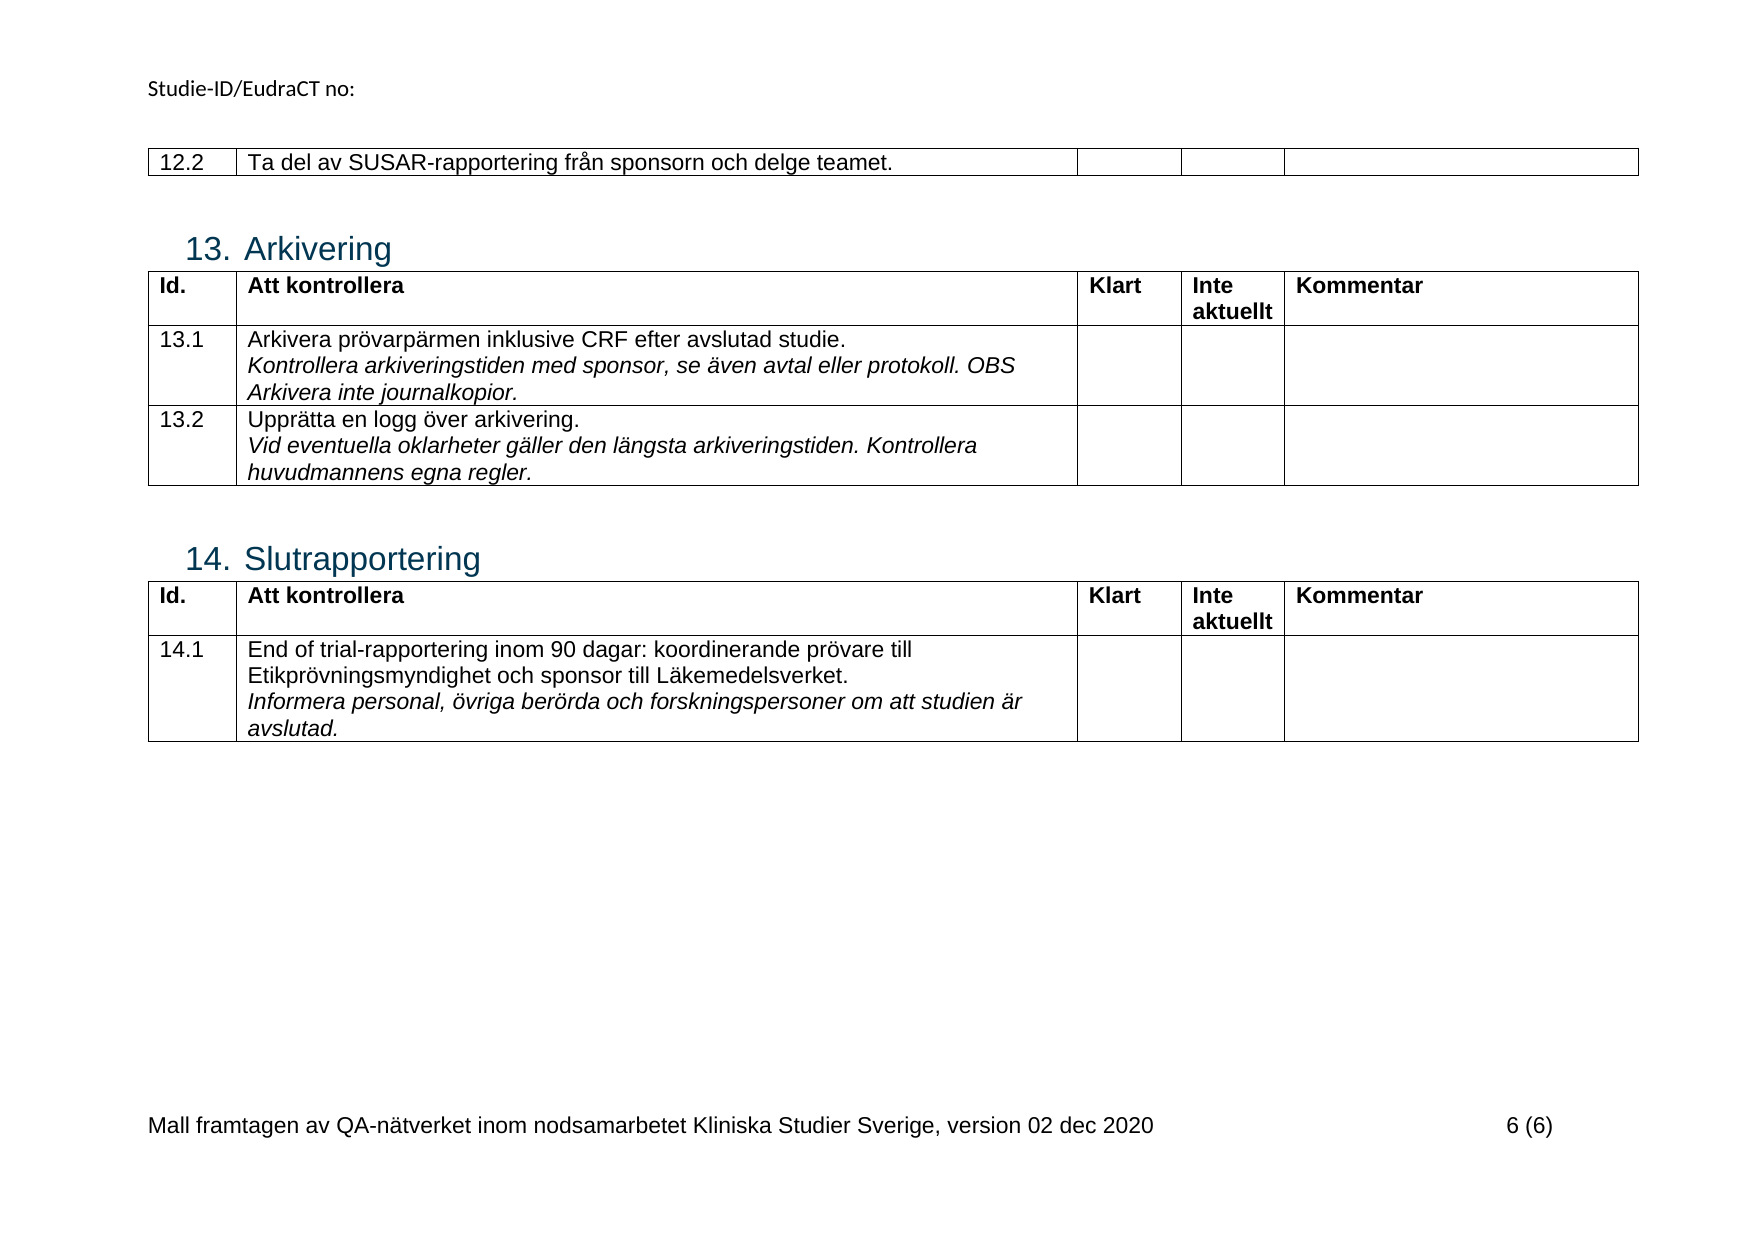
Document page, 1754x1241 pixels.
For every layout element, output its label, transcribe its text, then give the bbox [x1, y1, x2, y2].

table_cell [1182, 326, 1284, 405]
table_header Inte aktuellt [1182, 272, 1284, 325]
table_header Kommentar [1285, 272, 1638, 325]
table_header Klart [1078, 272, 1181, 325]
table_cell End of trial-rapportering inom 90 dagar: koordinerande prövare till Etikprövningsmyndighet och sponsor till Läkemedelsverket. Informera personal, övriga berörda och forskningspersoner om att studien är avslutad. [237, 636, 1077, 741]
table_cell Ta del av SUSAR-rapportering från sponsorn och delge teamet. [237, 149, 1077, 175]
table_cell [1078, 406, 1181, 485]
table_header Id. [149, 582, 236, 634]
table_cell 13.2 [149, 406, 236, 485]
table_cell 13.1 [149, 326, 236, 405]
table_header Klart [1078, 582, 1181, 634]
table_header Id. [149, 272, 236, 325]
table_cell Arkivera prövarpärmen inklusive CRF efter avslutad studie. Kontrollera arkiveringstiden med sponsor, se även avtal eller protokoll. OBS Arkivera inte journalkopior. [237, 326, 1077, 405]
table_cell [1285, 326, 1638, 405]
subtitle Arkivering [185, 229, 1609, 268]
table_cell [1078, 326, 1181, 405]
table_cell Upprätta en logg över arkivering. Vid eventuella oklarheter gäller den längsta arkiveringstiden. Kontrollera huvudmannens egna regler. [237, 406, 1077, 485]
subtitle Slutrapportering [185, 539, 1609, 578]
table_cell [1078, 636, 1181, 741]
table_cell [1285, 636, 1638, 741]
table_header Att kontrollera [237, 582, 1077, 634]
table_cell 14.1 [149, 636, 236, 741]
table_cell [1182, 406, 1284, 485]
table_cell [1285, 149, 1638, 175]
table_cell [1078, 149, 1181, 175]
table_header Att kontrollera [237, 272, 1077, 325]
table_cell [1182, 636, 1284, 741]
table_cell 12.2 [149, 149, 236, 175]
table_header Kommentar [1285, 582, 1638, 634]
table_header Inte aktuellt [1182, 582, 1284, 634]
table_cell [1182, 149, 1284, 175]
table_cell [1285, 406, 1638, 485]
